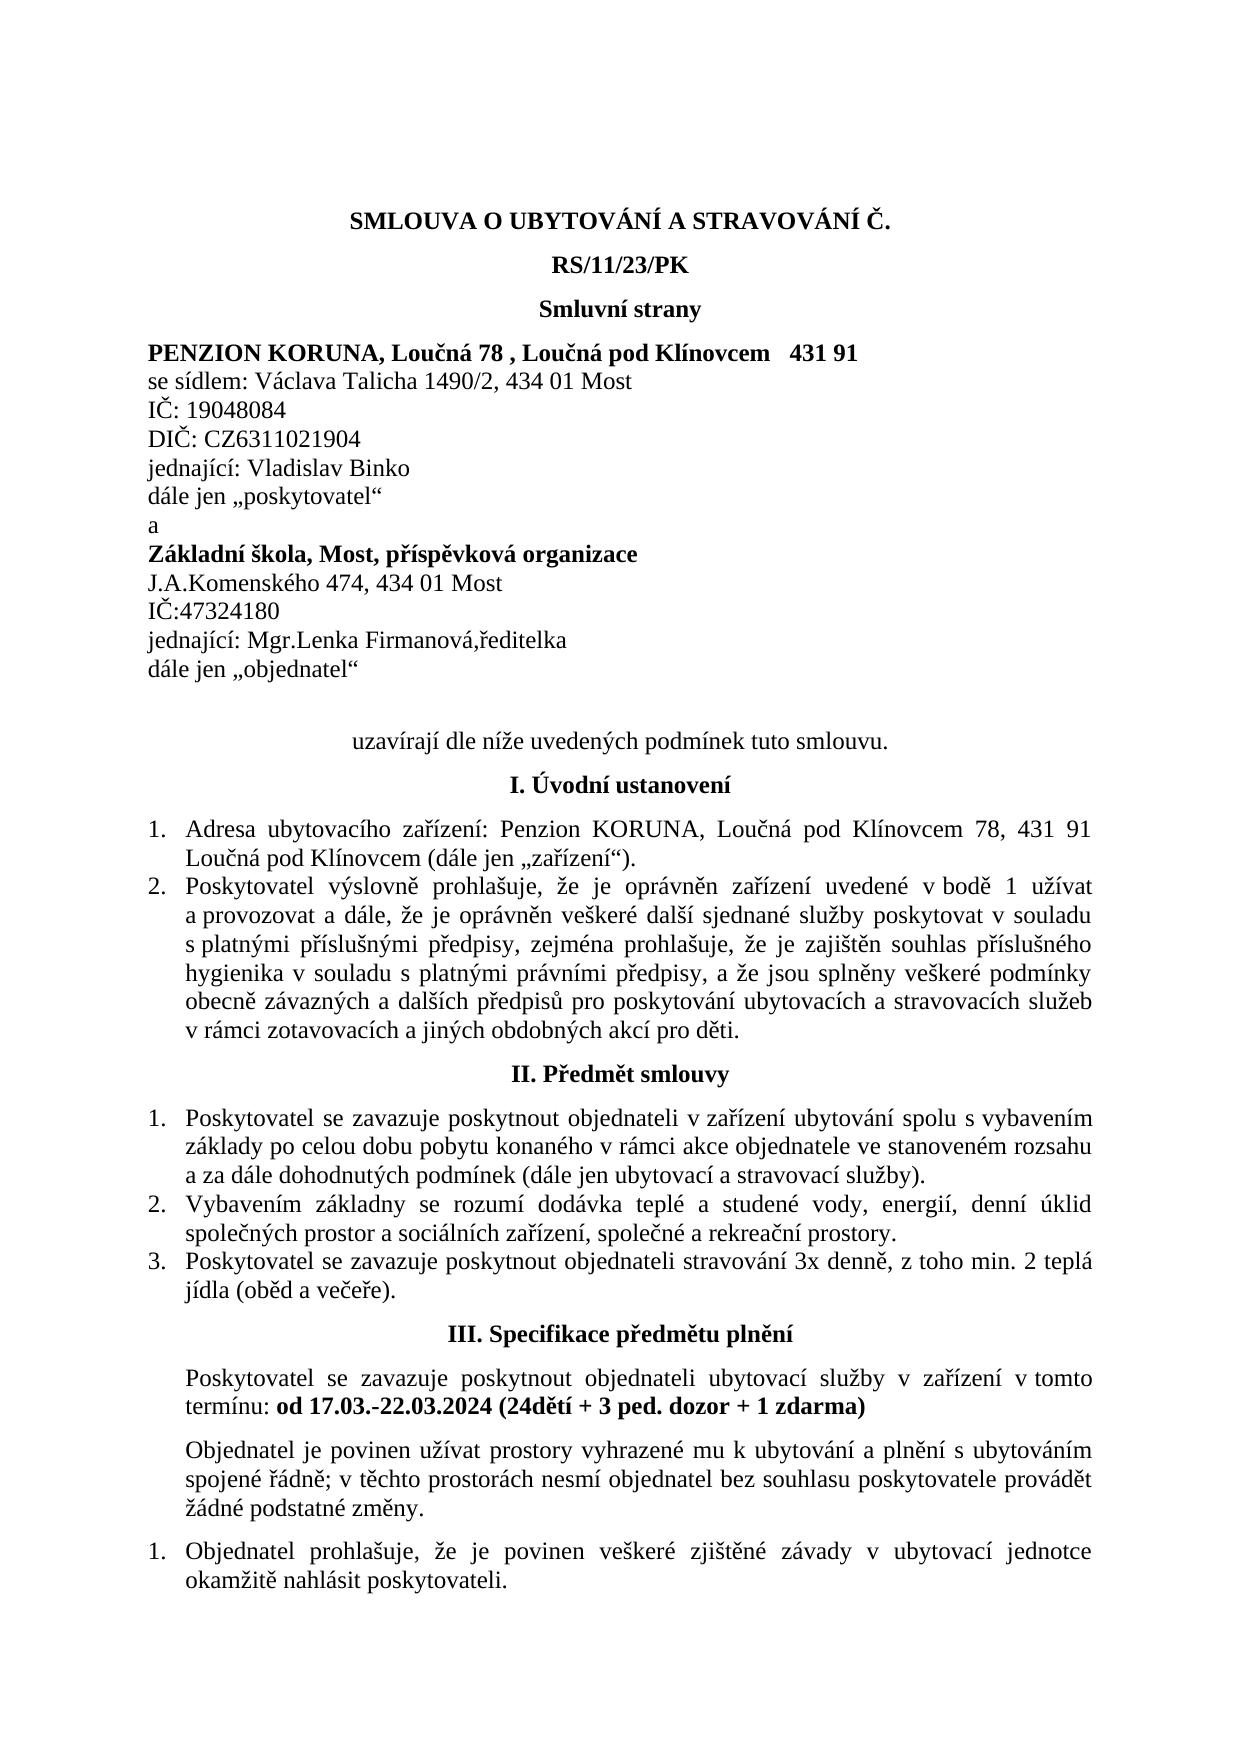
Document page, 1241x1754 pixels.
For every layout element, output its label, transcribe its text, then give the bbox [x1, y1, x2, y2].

list Poskytovatel se zavazuje poskytnout objednateli stravování 3x denně, z toho min. 2 teplá jídla (oběd a večeře). [148, 1246, 1093, 1304]
text dále jen „objednatel“ [148, 654, 1093, 683]
text a [148, 510, 1093, 539]
list Poskytovatel se zavazuje poskytnout objednateli v zařízení ubytování spolu s vybavením základy po celou dobu pobytu konaného v rámci akce objednatele ve stanoveném rozsahu a za dále dohodnutých podmínek (dále jen ubytovací a stravovací služby). [148, 1103, 1093, 1189]
text IČ: 19048084 [148, 395, 1093, 424]
text DIČ: CZ6311021904 [148, 424, 1093, 453]
text I. Úvodní ustanovení [148, 770, 1093, 799]
list Poskytovatel výslovně prohlašuje, že je oprávněn zařízení uvedené v bodě 1 užívat a provozovat a dále, že je oprávněn veškeré další sjednané služby poskytovat v souladu s platnými příslušnými předpisy, zejména prohlašuje, že je zajištěn souhlas příslušného hygienika v souladu s platnými právními předpisy, a že jsou splněny veškeré podmínky obecně závazných a dalších předpisů pro poskytování ubytovacích a stravovacích služeb v rámci zotavovacích a jiných obdobných akcí pro děti. [148, 871, 1093, 1044]
text PENZION KORUNA, Loučná 78 , Loučná pod Klínovcem 431 91 [148, 338, 1093, 366]
text uzavírají dle níže uvedených podmínek tuto smlouvu. [148, 726, 1093, 755]
text J.A.Komenského 474, 434 01 Most [148, 568, 1093, 596]
text Smluvní strany [148, 294, 1093, 323]
text jednající: Vladislav Binko [148, 453, 1093, 481]
text se sídlem: Václava Talicha 1490/2, 434 01 Most [148, 366, 1093, 395]
text IČ:47324180 [148, 596, 1093, 625]
text dále jen „poskytovatel“ [148, 481, 1093, 510]
text III. Specifikace předmětu plnění [148, 1319, 1093, 1348]
text RS/11/23/PK [148, 250, 1093, 279]
text Poskytovatel se zavazuje poskytnout objednateli ubytovací služby v zařízení v tomto termínu: od 17.03.-22.03.2024 (24dětí + 3 ped. dozor + 1 zdarma) [185, 1363, 1093, 1420]
text II. Předmět smlouvy [148, 1059, 1093, 1088]
text jednající: Mgr.Lenka Firmanová,ředitelka [148, 625, 1093, 654]
list Adresa ubytovacího zařízení: Penzion KORUNA, Loučná pod Klínovcem 78, 431 91 Loučná pod Klínovcem (dále jen „zařízení“). [148, 814, 1093, 871]
list Objednatel prohlašuje, že je povinen veškeré zjištěné závady v ubytovací jednotce okamžitě nahlásit poskytovateli. [148, 1536, 1093, 1594]
text Objednatel je povinen užívat prostory vyhrazené mu k ubytování a plnění s ubytováním spojené řádně; v těchto prostorách nesmí objednatel bez souhlasu poskytovatele provádět žádné podstatné změny. [185, 1435, 1093, 1521]
text SMLOUVA O UBYTOVÁNÍ a stravování č. [148, 206, 1093, 235]
text Základní škola, Most, příspěvková organizace [148, 539, 1093, 568]
list Vybavením základny se rozumí dodávka teplé a studené vody, energií, denní úklid společných prostor a sociálních zařízení, společné a rekreační prostory. [148, 1189, 1093, 1246]
